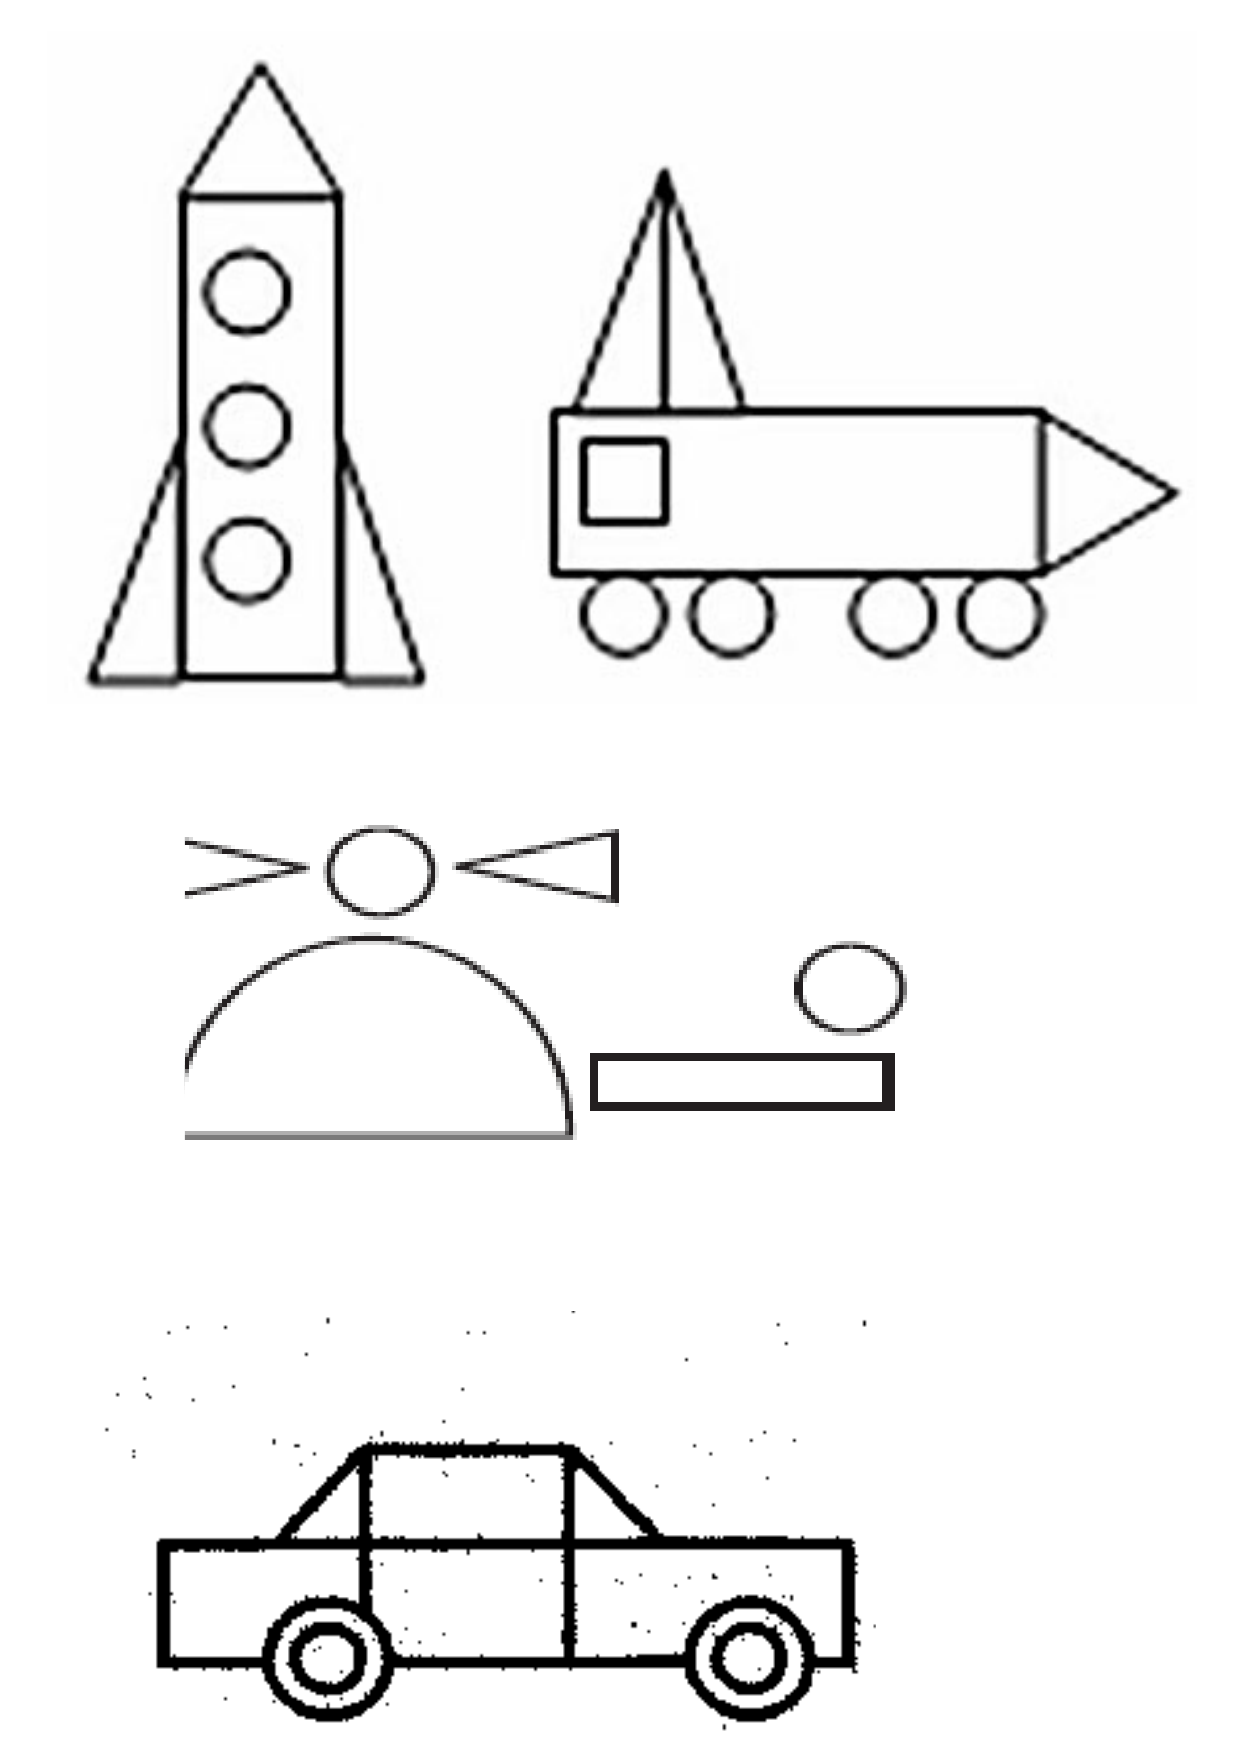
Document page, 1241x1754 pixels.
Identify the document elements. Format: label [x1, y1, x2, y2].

picture [47, 31, 1198, 704]
picture [187, 809, 978, 1141]
